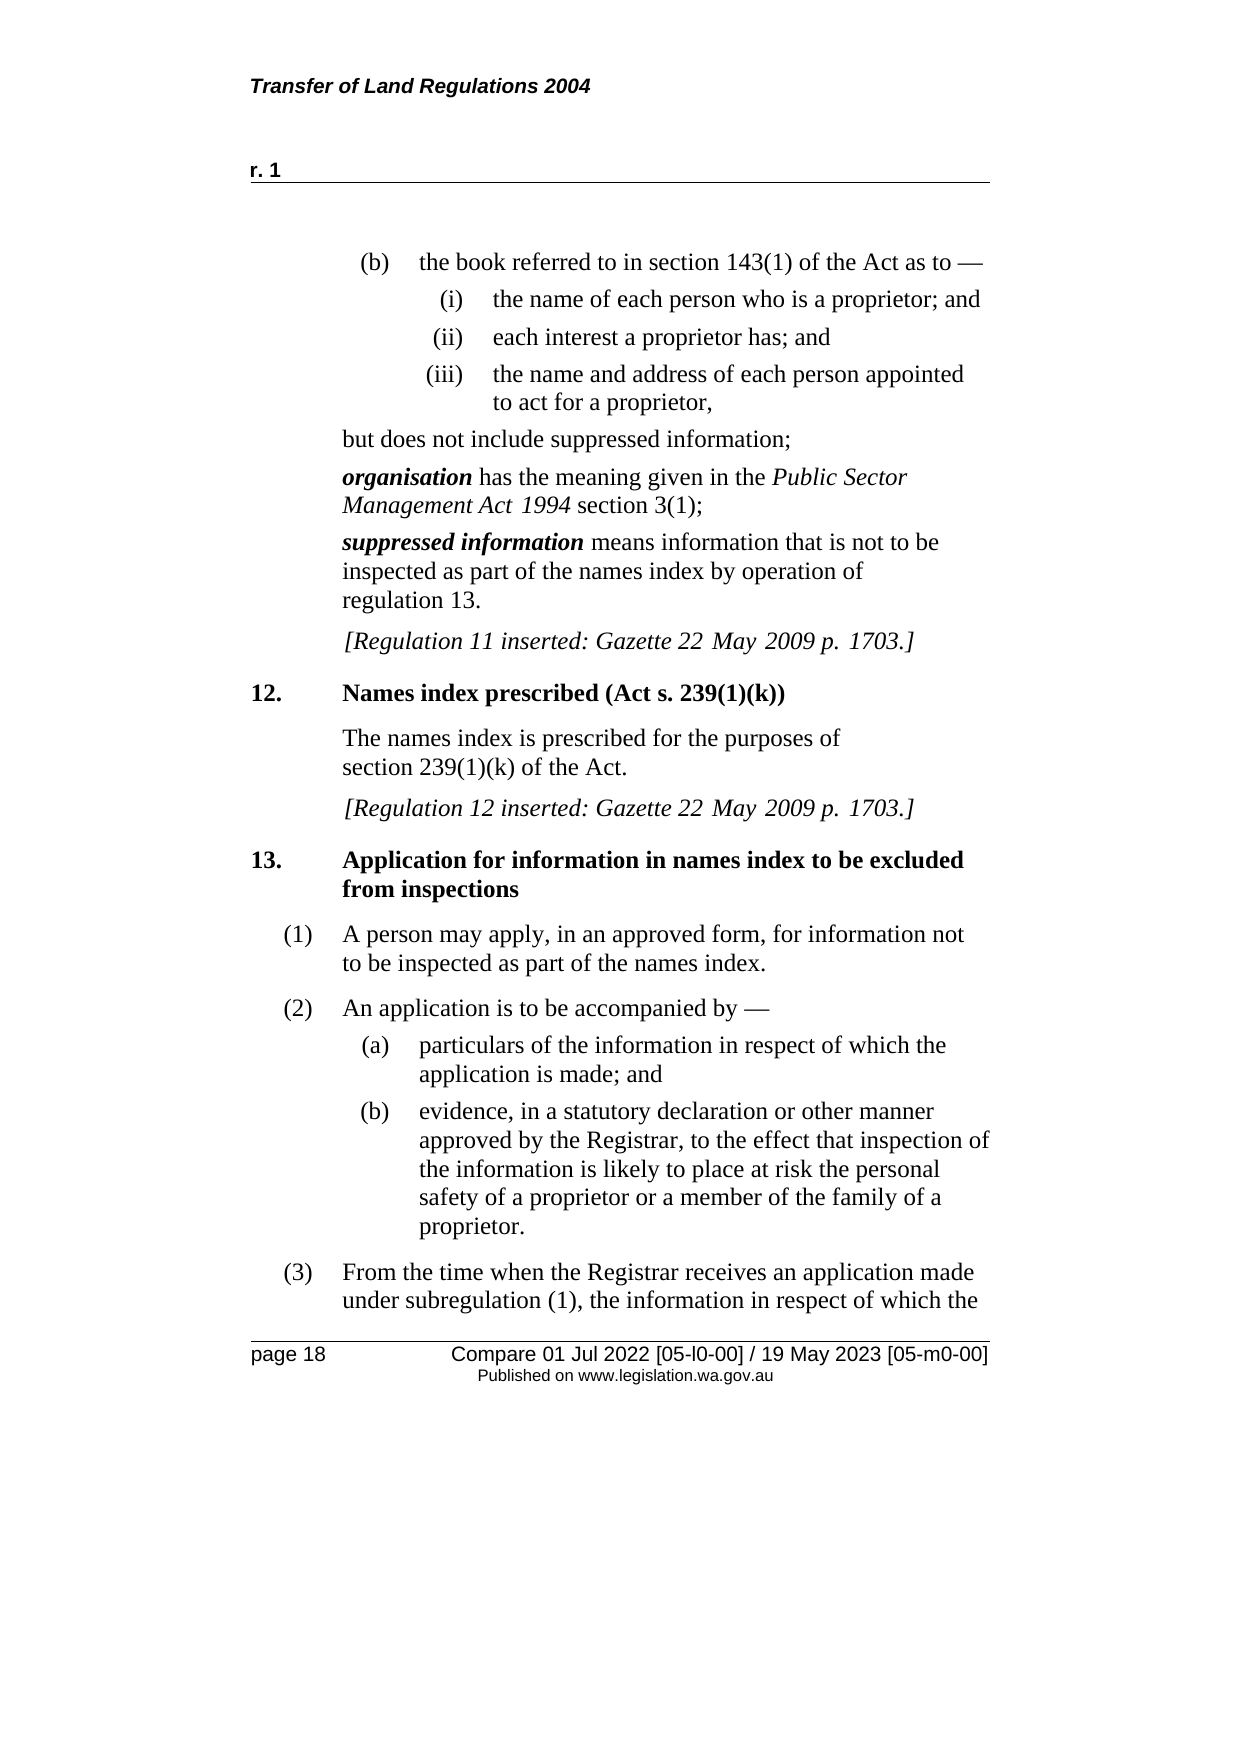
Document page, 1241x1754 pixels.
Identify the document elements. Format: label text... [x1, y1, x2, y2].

text organisation has the meaning given in the Public Sector Management Act 1994 section 3(1); [251, 462, 990, 519]
text The names index is prescribed for the purposes of section 239(1)(k) of the Act. [251, 723, 990, 781]
subtitle 13. Application for information in names index to be excluded from inspections [251, 845, 990, 902]
text but does not include suppressed information; [251, 424, 990, 453]
text (b) the book referred to in section 143(1) of the Act as to — [251, 247, 990, 276]
text (b) evidence, in a statutory declaration or other manner approved by the Registrar, to the effect that inspection of the information is likely to place at risk the personal safety of a proprietor or a member of the family of a proprietor. [251, 1096, 990, 1240]
subtitle 12. Names index prescribed (Act s. 239(1)(k)) [251, 678, 990, 707]
text [Regulation 11 inserted: Gazette 22 May 2009 p. 1703.] [251, 626, 990, 655]
text suppressed information means information that is not to be inspected as part of the names index by operation of regulation 13. [251, 527, 990, 614]
text (a) particulars of the information in respect of which the application is made; and [251, 1030, 990, 1088]
text (iii) the name and address of each person appointed to act for a proprietor, [251, 359, 990, 416]
text (i) the name of each person who is a proprietor; and [251, 284, 990, 313]
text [251, 1257, 990, 1314]
text (ii) each interest a proprietor has; and [251, 322, 990, 350]
text (1) A person may apply, in an approved form, for information not to be inspected as part of the names index. [251, 919, 990, 977]
text [Regulation 12 inserted: Gazette 22 May 2009 p. 1703.] [251, 793, 990, 822]
text (2) An application is to be accompanied by — [251, 993, 990, 1022]
